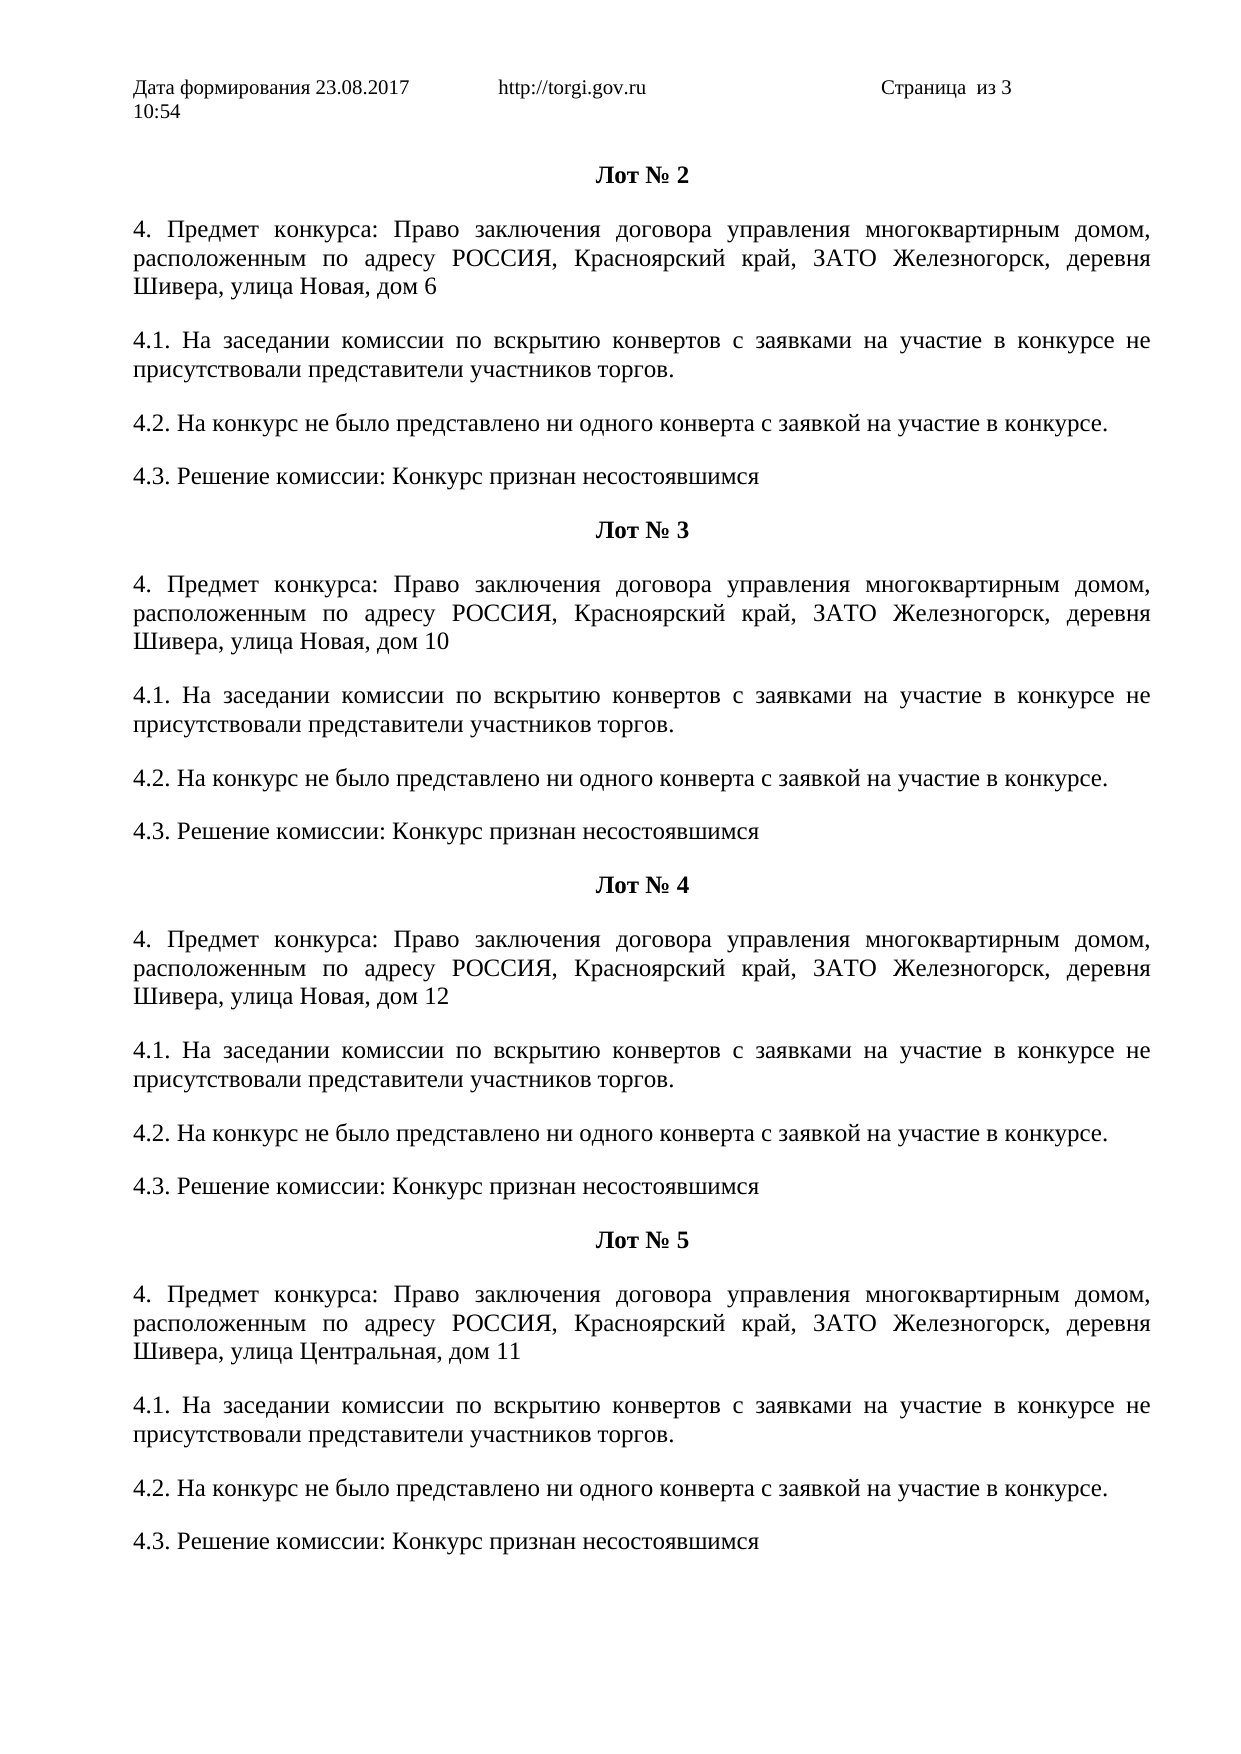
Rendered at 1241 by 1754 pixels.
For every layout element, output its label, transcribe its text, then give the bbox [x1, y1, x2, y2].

text 4.2. На конкурс не было представлено ни одного конверта с заявкой на участие в конкурсе. [133, 408, 1152, 436]
text 4.1. На заседании комиссии по вскрытию конвертов с заявками на участие в конкурсе не присутствовали представители участников торгов. [133, 1035, 1152, 1093]
text 4.2. На конкурс не было представлено ни одного конверта с заявкой на участие в конкурсе. [133, 1473, 1152, 1501]
text 4.1. На заседании комиссии по вскрытию конвертов с заявками на участие в конкурсе не присутствовали представители участников торгов. [133, 1390, 1152, 1448]
text 4.2. На конкурс не было представлено ни одного конверта с заявкой на участие в конкурсе. [133, 1118, 1152, 1146]
text 4. Предмет конкурса: Право заключения договора управления многоквартирным домом, расположенным по адресу РОССИЯ, Красноярский край, ЗАТО Железногорск, деревня Шивера, улица Центральная, дом 11 [133, 1279, 1152, 1365]
text 4. Предмет конкурса: Право заключения договора управления многоквартирным домом, расположенным по адресу РОССИЯ, Красноярский край, ЗАТО Железногорск, деревня Шивера, улица Новая, дом 6 [133, 214, 1152, 300]
text Лот № 5 [133, 1225, 1152, 1254]
text 4. Предмет конкурса: Право заключения договора управления многоквартирным домом, расположенным по адресу РОССИЯ, Красноярский край, ЗАТО Железногорск, деревня Шивера, улица Новая, дом 12 [133, 924, 1152, 1010]
text Лот № 2 [133, 160, 1152, 189]
text 4.1. На заседании комиссии по вскрытию конвертов с заявками на участие в конкурсе не присутствовали представители участников торгов. [133, 680, 1152, 738]
text 4.3. Решение комиссии: Конкурс признан несостоявшимся [133, 1526, 1152, 1555]
text 4. Предмет конкурса: Право заключения договора управления многоквартирным домом, расположенным по адресу РОССИЯ, Красноярский край, ЗАТО Железногорск, деревня Шивера, улица Новая, дом 10 [133, 569, 1152, 655]
text 4.2. На конкурс не было представлено ни одного конверта с заявкой на участие в конкурсе. [133, 763, 1152, 791]
text Лот № 4 [133, 870, 1152, 899]
text 4.3. Решение комиссии: Конкурс признан несостоявшимся [133, 816, 1152, 845]
text 4.3. Решение комиссии: Конкурс признан несостоявшимся [133, 461, 1152, 490]
text Лот № 3 [133, 515, 1152, 544]
text 4.3. Решение комиссии: Конкурс признан несостоявшимся [133, 1171, 1152, 1200]
text 4.1. На заседании комиссии по вскрытию конвертов с заявками на участие в конкурсе не присутствовали представители участников торгов. [133, 325, 1152, 383]
